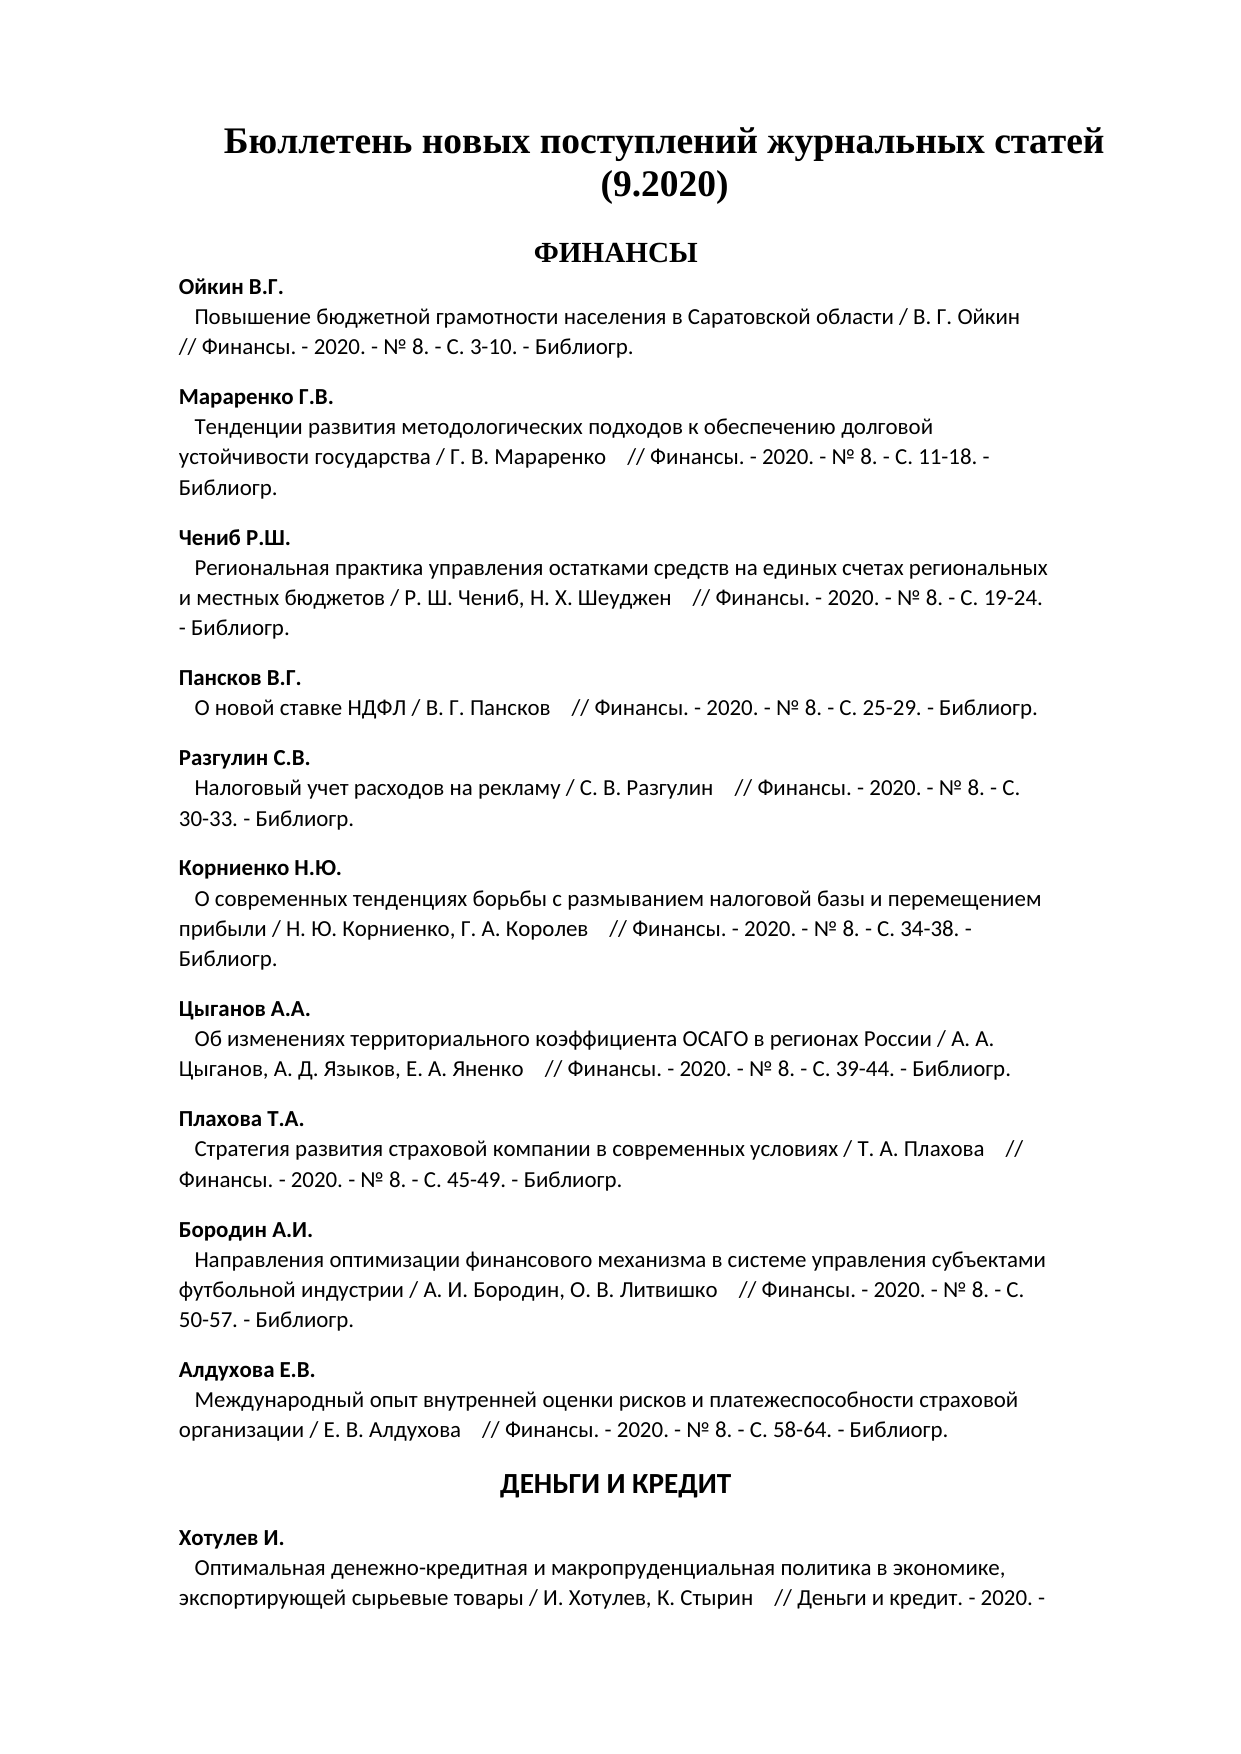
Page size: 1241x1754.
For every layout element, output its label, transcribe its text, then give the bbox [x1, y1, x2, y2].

table_header ФИНАНСЫ [177, 234, 1054, 270]
table_cell ДЕНЬГИ И КРЕДИТ [177, 1464, 1054, 1521]
table_cell Цыганов А.А. Об изменениях территориального коэффициента ОСАГО в регионах России / А. А. Цыганов, А. Д. Языков, Е. А. Яненко // Финансы. - 2020. - № 8. - С. 39-44. - Библиогр. [177, 993, 1054, 1103]
table_cell Мараренко Г.В. Тенденции развития методологических подходов к обеспечению долговой устойчивости государства / Г. В. Мараренко // Финансы. - 2020. - № 8. - С. 11-18. - Библиогр. [177, 381, 1054, 521]
table_cell Бородин А.И. Направления оптимизации финансового механизма в системе управления субъектами футбольной индустрии / А. И. Бородин, О. В. Литвишко // Финансы. - 2020. - № 8. - С. 50-57. - Библиогр. [177, 1213, 1054, 1354]
text Бюллетень новых поступлений журнальных статей (9.2020) [177, 118, 1152, 204]
table_cell Плахова Т.А. Стратегия развития страховой компании в современных условиях / Т. А. Плахова // Финансы. - 2020. - № 8. - С. 45-49. - Библиогр. [177, 1103, 1054, 1213]
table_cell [177, 1521, 1054, 1613]
table_cell Пансков В.Г. О новой ставке НДФЛ / В. Г. Пансков // Финансы. - 2020. - № 8. - С. 25-29. - Библиогр. [177, 662, 1054, 742]
table_cell Чениб Р.Ш. Региональная практика управления остатками средств на единых счетах региональных и местных бюджетов / Р. Ш. Чениб, Н. Х. Шеуджен // Финансы. - 2020. - № 8. - С. 19-24. - Библиогр. [177, 521, 1054, 662]
table_cell Разгулин С.В. Налоговый учет расходов на рекламу / С. В. Разгулин // Финансы. - 2020. - № 8. - С. 30-33. - Библиогр. [177, 742, 1054, 852]
table_cell Ойкин В.Г. Повышение бюджетной грамотности населения в Саратовской области / В. Г. Ойкин // Финансы. - 2020. - № 8. - С. 3-10. - Библиогр. [177, 270, 1054, 381]
table_cell Корниенко Н.Ю. О современных тенденциях борьбы с размыванием налоговой базы и перемещением прибыли / Н. Ю. Корниенко, Г. А. Королев // Финансы. - 2020. - № 8. - С. 34-38. - Библиогр. [177, 852, 1054, 992]
table_cell Алдухова Е.В. Международный опыт внутренней оценки рисков и платежеспособности страховой организации / Е. В. Алдухова // Финансы. - 2020. - № 8. - С. 58-64. - Библиогр. [177, 1354, 1054, 1464]
